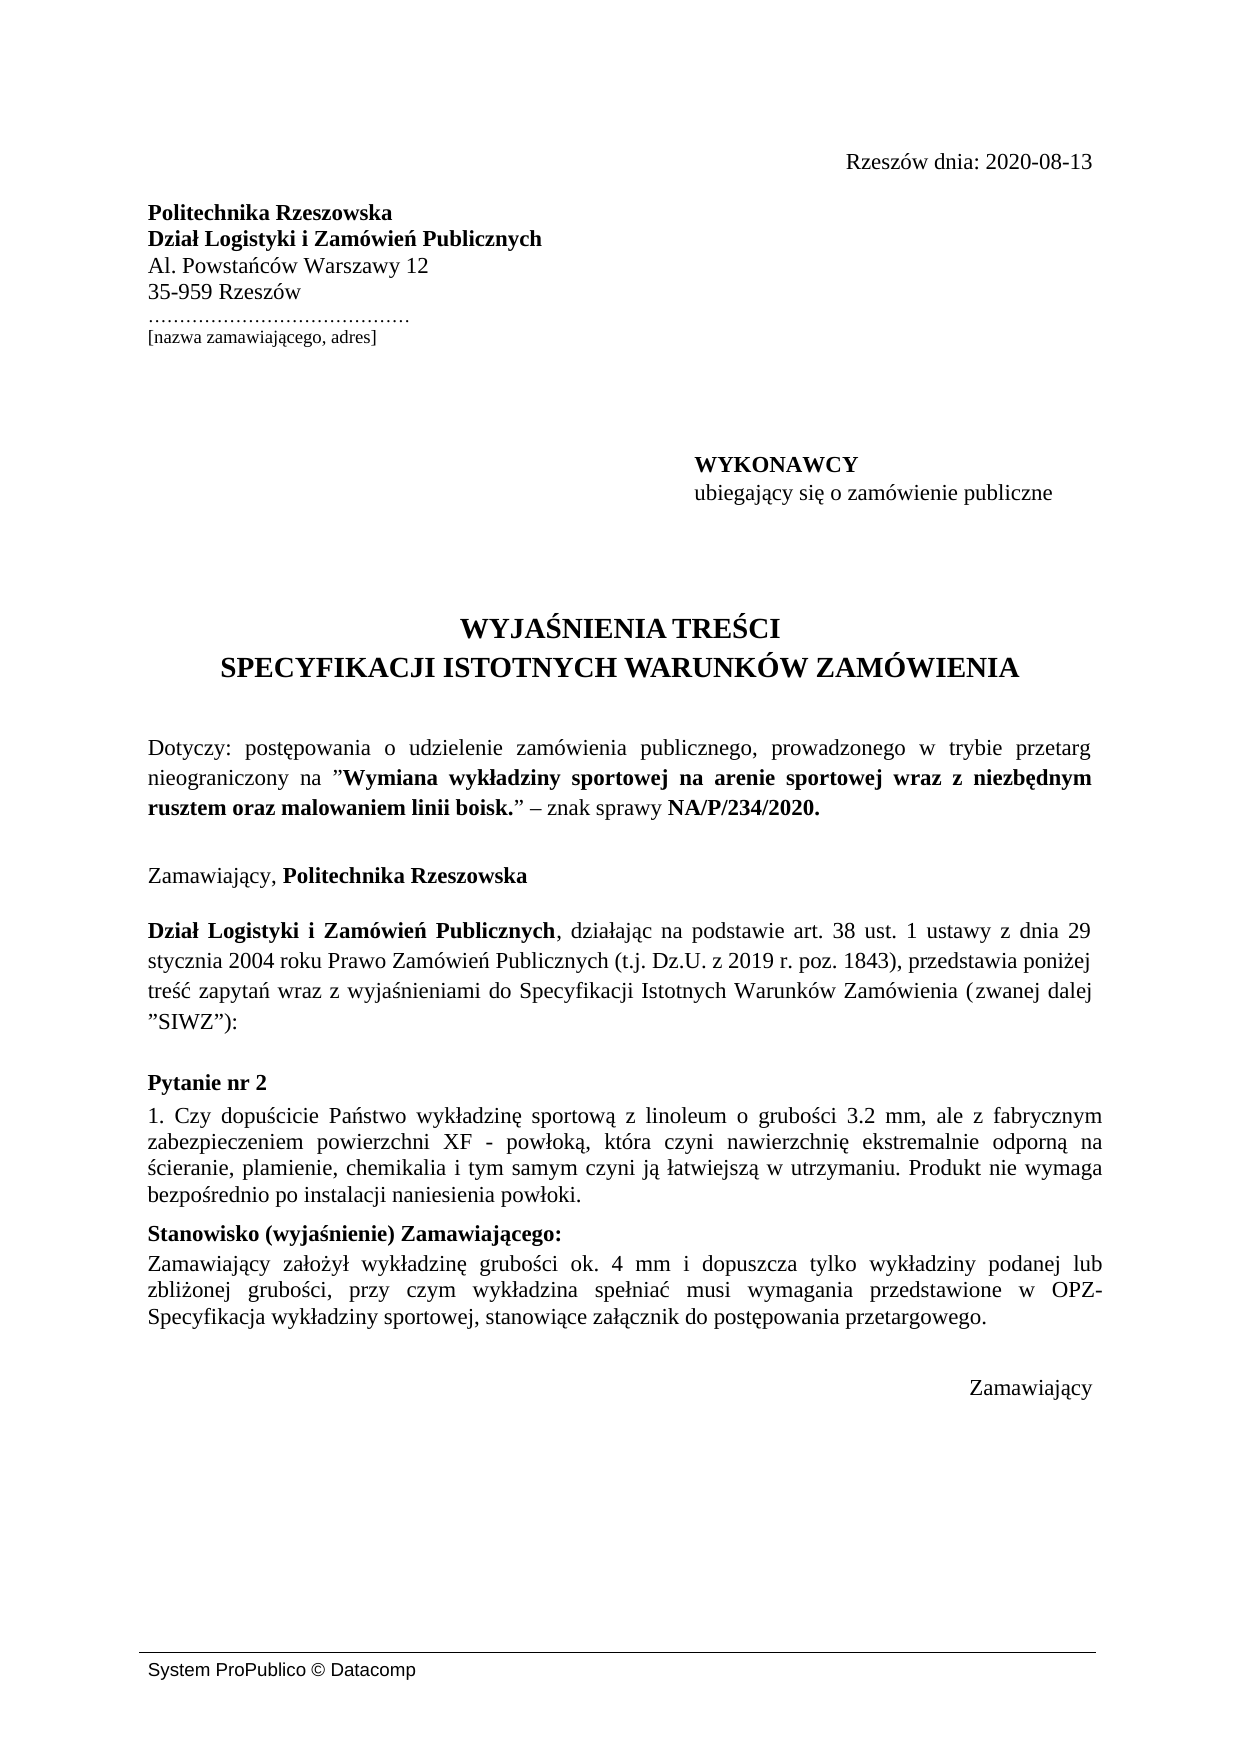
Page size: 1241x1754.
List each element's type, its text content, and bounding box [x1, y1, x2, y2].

text Al. Powstańców Warszawy 12 [148, 252, 1092, 278]
text Dział Logistyki i Zamówień Publicznych [148, 225, 1092, 252]
text 35-959 Rzeszów [148, 278, 1092, 304]
text Rzeszów dnia: 2020-08-13 [148, 148, 1092, 174]
text …………………………………… [148, 304, 1092, 326]
table_header Pytanie nr 2 1. Czy dopuścicie Państwo wykładzinę sportową z linoleum o grubości 3.2 mm, ale z fabrycznym zabezpieczeniem powierzchni XF - powłoką, która czyni nawierzchnię ekstremalnie odporną na ścieranie, plamienie, chemikalia i tym samym czyni ją łatwiejszą w utrzymaniu. Produkt nie wymaga bezpośrednio po instalacji naniesienia powłoki. Stanowisko (wyjaśnienie) Zamawiającego: Zamawiający założył wykładzinę grubości ok. 4 mm i dopuszcza tylko wykładziny podanej lub zbliżonej grubości, przy czym wykładzina spełniać musi wymagania przedstawione w OPZ- Specyfikacja wykładziny sportowej, stanowiące załącznik do postępowania przetargowego. [133, 1063, 1107, 1336]
subtitle WYJAŚNIENIA TREŚCI [148, 612, 1092, 645]
text Zamawiający, Politechnika Rzeszowska [148, 862, 1092, 888]
text Dział Logistyki i Zamówień Publicznych, działając na podstawie art. 38 ust. 1 ustawy z dnia 29 stycznia 2004 roku Prawo Zamówień Publicznych (t.j. Dz.U. z 2019 r. poz. 1843), przedstawia poniżej treść zapytań wraz z wyjaśnieniami do Specyfikacji Istotnych Warunków Zamówienia (zwanej dalej ”SIWZ”): [148, 917, 1092, 1034]
text ubiegający się o zamówienie publiczne [694, 479, 1092, 506]
text Zamawiający [473, 1374, 1092, 1401]
text WYKONAWCY [694, 451, 1092, 477]
subtitle SPECYFIKACJI ISTOTNYCH WARUNKÓW ZAMÓWIENIA [148, 650, 1092, 684]
text [nazwa zamawiającego, adres] [148, 326, 1092, 348]
text Politechnika Rzeszowska [148, 199, 1092, 225]
text Dotyczy: postępowania o udzielenie zamówienia publicznego, prowadzonego w trybie przetarg nieograniczony na ”Wymiana wykładziny sportowej na arenie sportowej wraz z niezbędnym rusztem oraz malowaniem linii boisk.” – znak sprawy NA/P/234/2020. [148, 734, 1092, 821]
